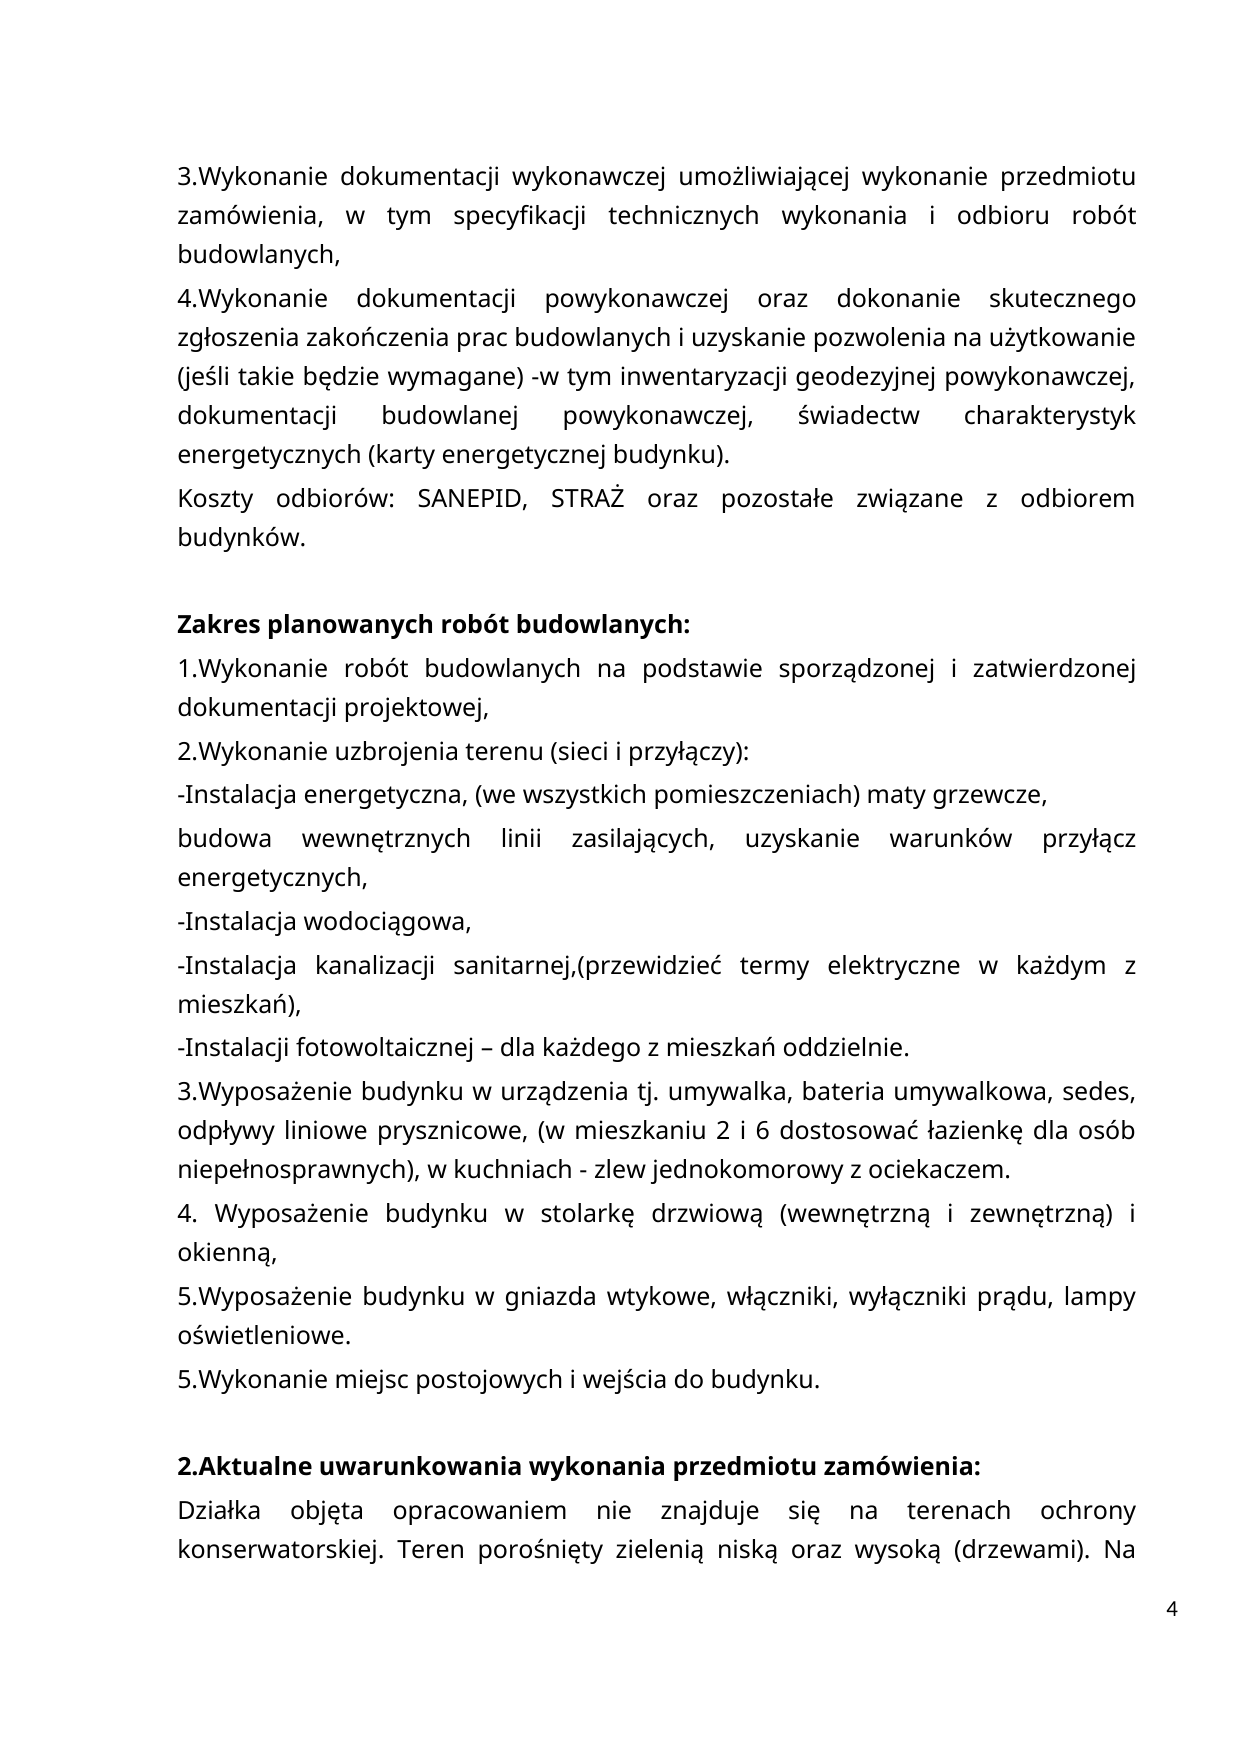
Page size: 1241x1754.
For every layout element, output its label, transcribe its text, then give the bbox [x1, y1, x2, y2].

text -Instalacja wodociągowa, [177, 904, 1137, 938]
text 5.Wyposażenie budynku w gniazda wtykowe, włączniki, wyłączniki prądu, lampy oświetleniowe. [177, 1278, 1137, 1352]
text 1.Wykonanie robót budowlanych na podstawie sporządzonej i zatwierdzonej dokumentacji projektowej, [177, 651, 1137, 724]
text -Instalacja energetyczna, (we wszystkich pomieszczeniach) maty grzewcze, [177, 777, 1137, 811]
text Koszty odbiorów: SANEPID, STRAŻ oraz pozostałe związane z odbiorem budynków. [177, 481, 1137, 554]
text 4.Wykonanie dokumentacji powykonawczej oraz dokonanie skutecznego zgłoszenia zakończenia prac budowlanych i uzyskanie pozwolenia na użytkowanie (jeśli takie będzie wymagane) -w tym inwentaryzacji geodezyjnej powykonawczej, dokumentacji budowlanej powykonawczej, świadectw charakterystyk energetycznych (karty energetycznej budynku). [177, 280, 1137, 471]
text 4. Wyposażenie budynku w stolarkę drzwiową (wewnętrzną i zewnętrzną) i okienną, [177, 1196, 1137, 1269]
text 5.Wykonanie miejsc postojowych i wejścia do budynku. [177, 1361, 1137, 1395]
text Zakres planowanych robót budowlanych: [177, 607, 1137, 641]
text 3.Wyposażenie budynku w urządzenia tj. umywalka, bateria umywalkowa, sedes, odpływy liniowe prysznicowe, (w mieszkaniu 2 i 6 dostosować łazienkę dla osób niepełnosprawnych), w kuchniach - zlew jednokomorowy z ociekaczem. [177, 1074, 1137, 1186]
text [177, 1492, 1137, 1566]
text 2.Aktualne uwarunkowania wykonania przedmiotu zamówienia: [177, 1449, 1137, 1483]
text 3.Wykonanie dokumentacji wykonawczej umożliwiającej wykonanie przedmiotu zamówienia, w tym specyfikacji technicznych wykonania i odbioru robót budowlanych, [177, 158, 1137, 271]
text budowa wewnętrznych linii zasilających, uzyskanie warunków przyłącz energetycznych, [177, 821, 1137, 894]
text 2.Wykonanie uzbrojenia terenu (sieci i przyłączy): [177, 733, 1137, 768]
text -Instalacja kanalizacji sanitarnej,(przewidzieć termy elektryczne w każdym z mieszkań), [177, 947, 1137, 1021]
text -Instalacji fotowoltaicznej – dla każdego z mieszkań oddzielnie. [177, 1030, 1137, 1064]
